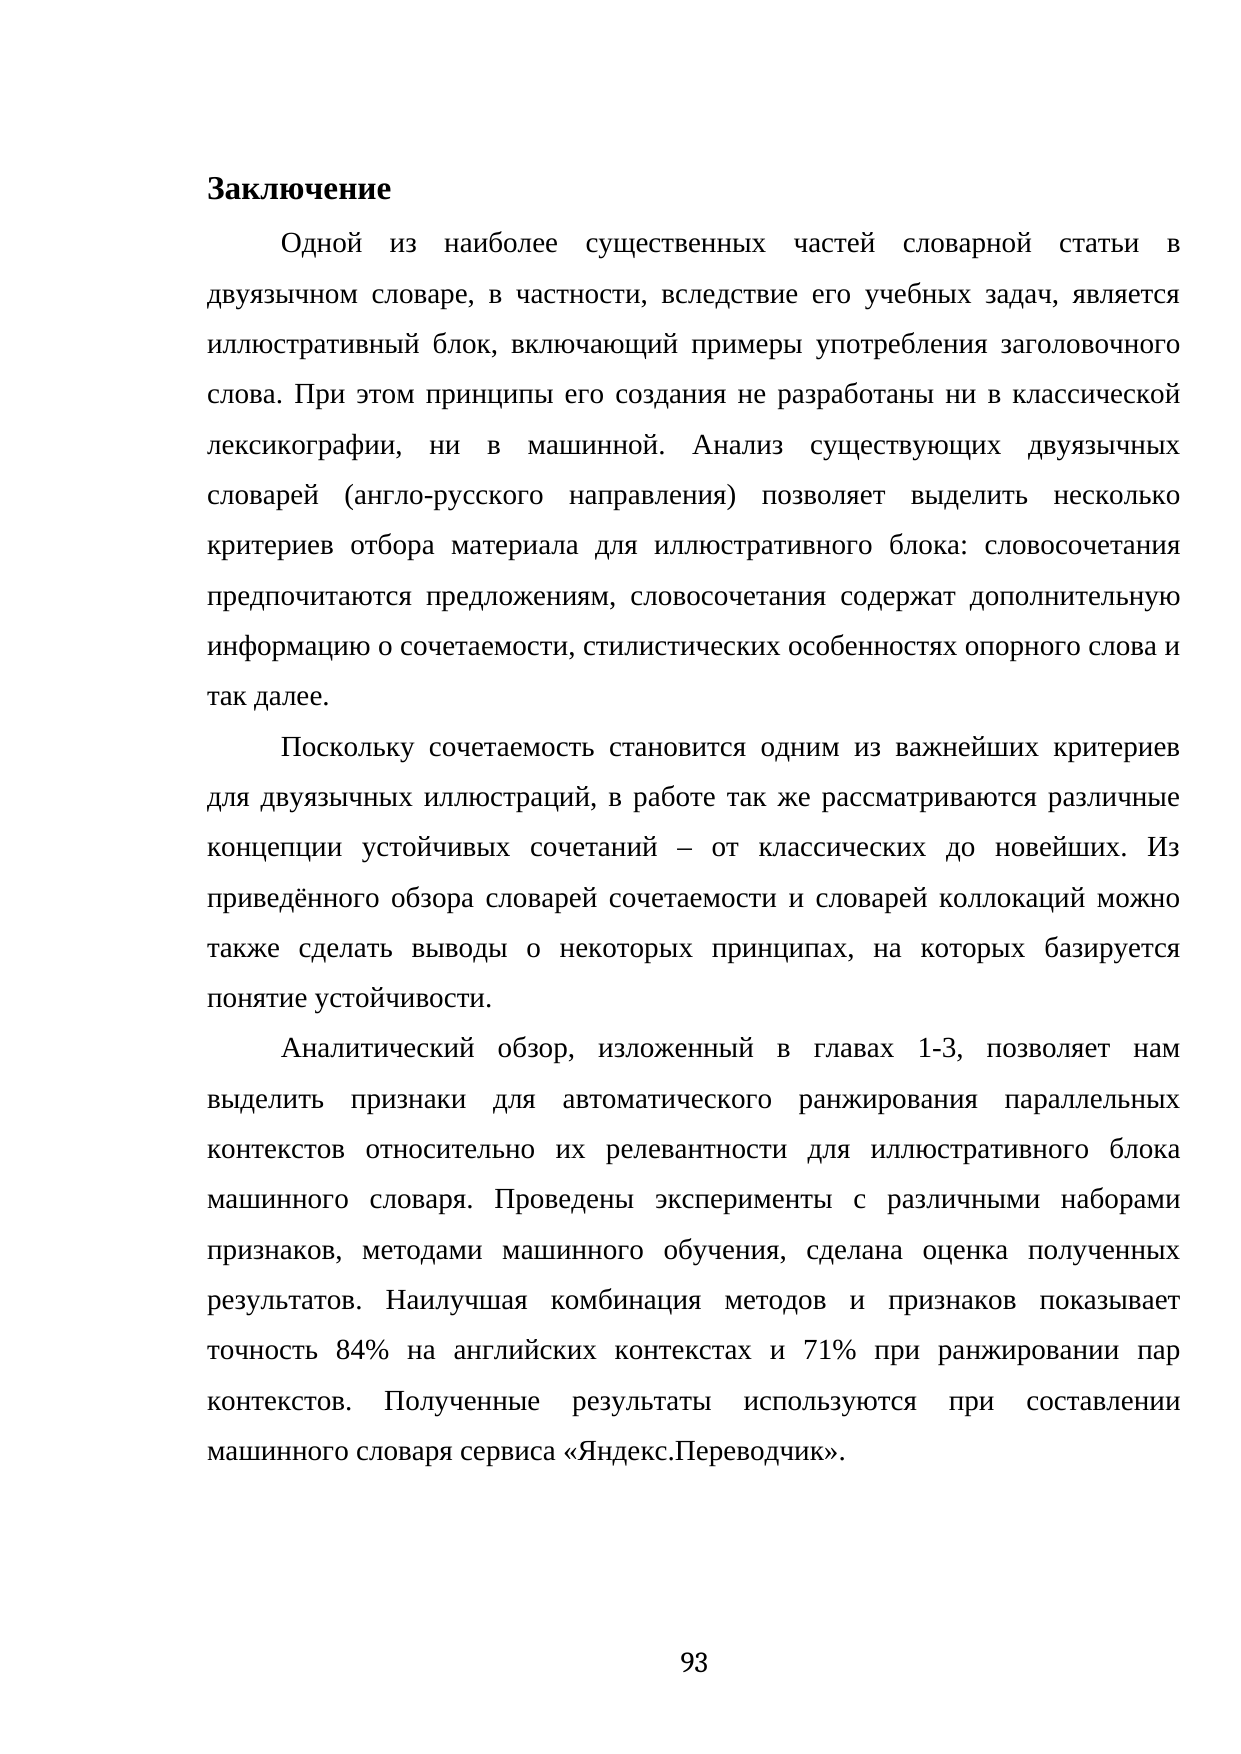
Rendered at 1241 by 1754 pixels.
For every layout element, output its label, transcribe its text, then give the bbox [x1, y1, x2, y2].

subtitle Заключение [207, 168, 1181, 206]
text Одной из наиболее существенных частей словарной статьи в двуязычном словаре, в частности, вследствие его учебных задач, является иллюстративный блок, включающий примеры употребления заголовочного слова. При этом принципы его создания не разработаны ни в классической лексикографии, ни в машинной. Анализ существующих двуязычных словарей (англо-русского направления) позволяет выделить несколько критериев отбора материала для иллюстративного блока: словосочетания предпочитаются предложениям, словосочетания содержат дополнительную информацию о сочетаемости, стилистических особенностях опорного слова и так далее. [207, 226, 1181, 712]
text Поскольку сочетаемость становится одним из важнейших критериев для двуязычных иллюстраций, в работе так же рассматриваются различные концепции устойчивых сочетаний – от классических до новейших. Из приведённого обзора словарей сочетаемости и словарей коллокаций можно также сделать выводы о некоторых принципах, на которых базируется понятие устойчивости. [207, 729, 1181, 1014]
text Аналитический обзор, изложенный в главах 1-3, позволяет нам выделить признаки для автоматического ранжирования параллельных контекстов относительно их релевантности для иллюстративного блока машинного словаря. Проведены эксперименты с различными наборами признаков, методами машинного обучения, сделана оценка полученных результатов. Наилучшая комбинация методов и признаков показывает точность 84% на английских контекстах и 71% при ранжировании пар контекстов. Полученные результаты используются при составлении машинного словаря сервиса «Яндекс.Переводчик». [207, 1031, 1181, 1467]
